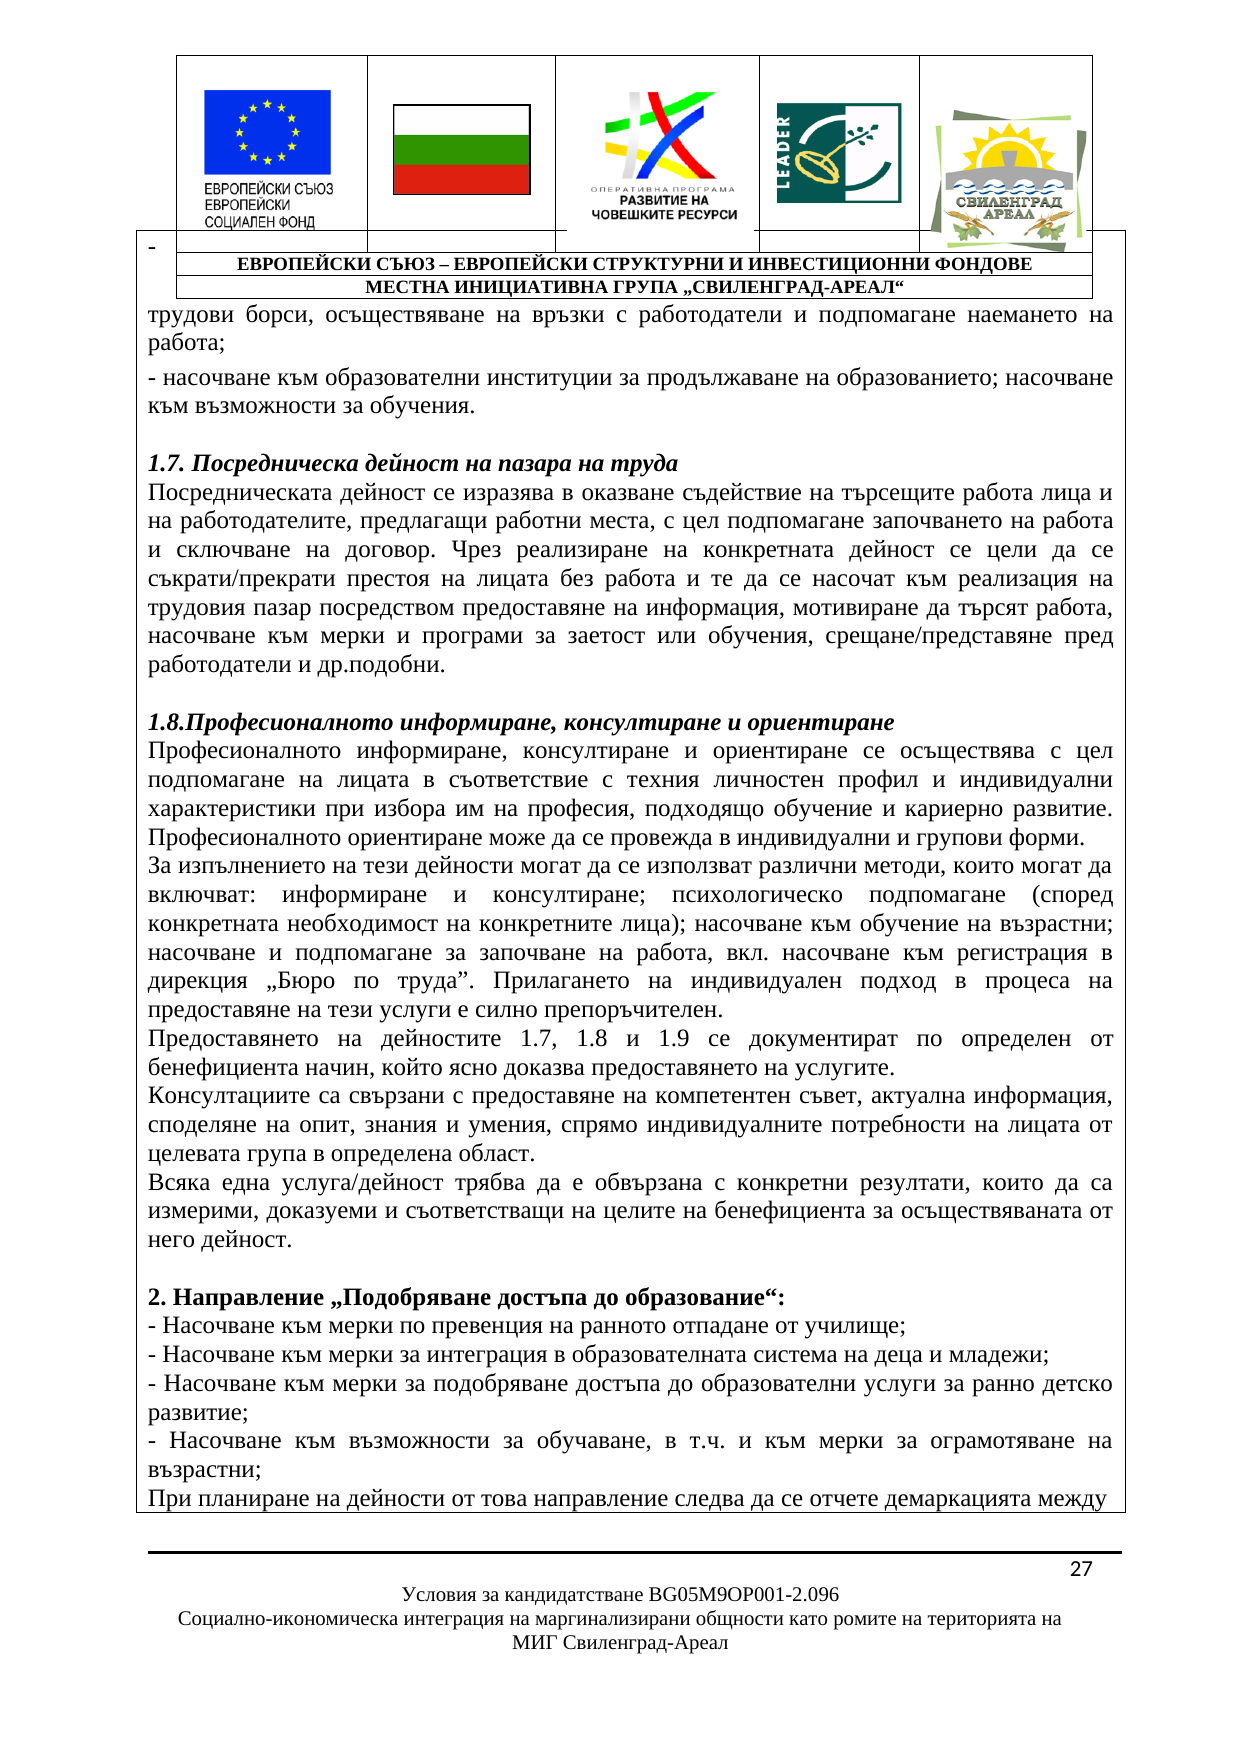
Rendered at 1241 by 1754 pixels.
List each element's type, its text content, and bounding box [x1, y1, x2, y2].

picture [930, 110, 1087, 252]
picture [566, 74, 754, 234]
picture [368, 60, 376, 230]
picture [777, 103, 902, 203]
picture [195, 60, 367, 230]
